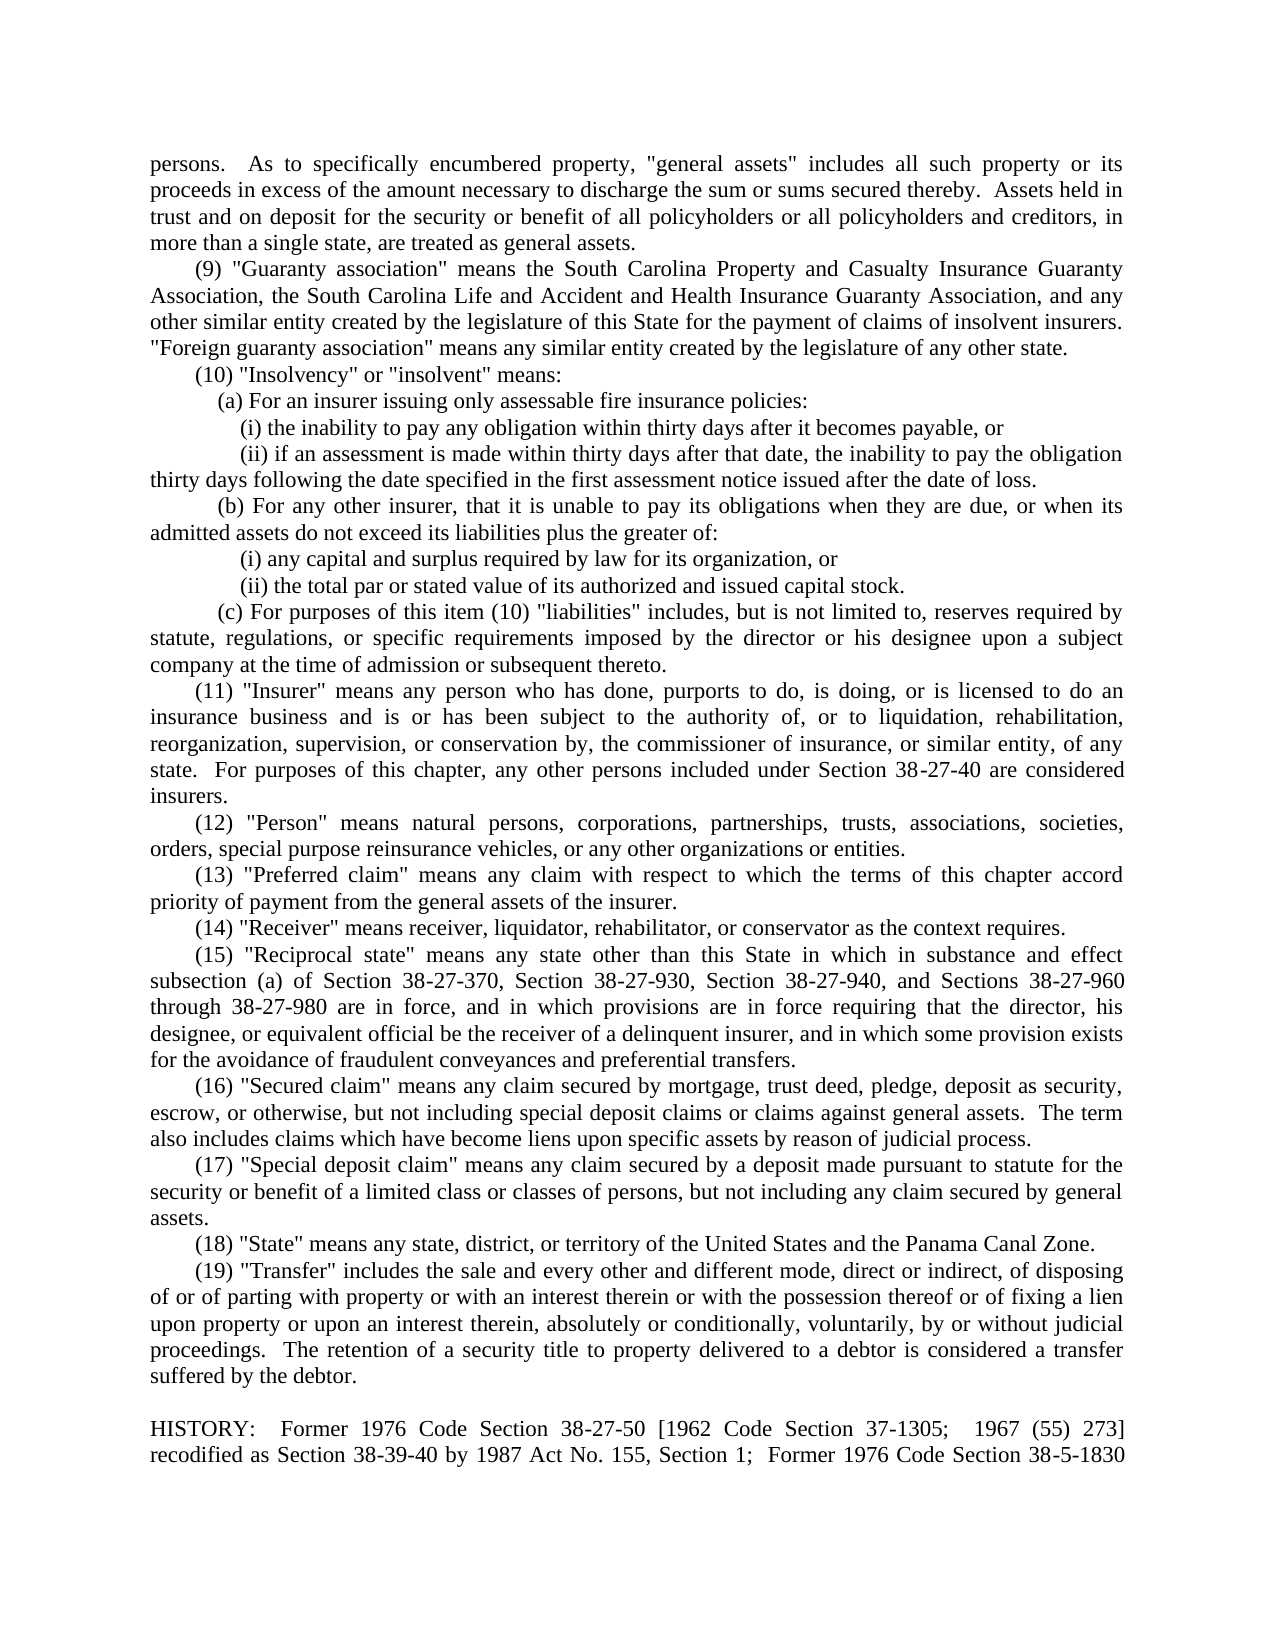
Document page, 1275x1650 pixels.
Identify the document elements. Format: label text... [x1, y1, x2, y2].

text (c) For purposes of this item (10) "liabilities" includes, but is not limited to, reserves required by statute, regulations, or specific requirements imposed by the director or his designee upon a subject company at the time of admission or subsequent thereto. [150, 598, 1125, 677]
text (ii) if an assessment is made within thirty days after that date, the inability to pay the obligation thirty days following the date specified in the first assessment notice issued after the date of loss. [150, 440, 1125, 493]
text (9) "Guaranty association" means the South Carolina Property and Casualty Insurance Guaranty Association, the South Carolina Life and Accident and Health Insurance Guaranty Association, and any other similar entity created by the legislature of this State for the payment of claims of insolvent insurers. "Foreign guaranty association" means any similar entity created by the legislature of any other state. [150, 255, 1125, 361]
text (18) "State" means any state, district, or territory of the United States and the Panama Canal Zone. [150, 1231, 1125, 1257]
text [150, 1415, 1125, 1468]
text (ii) the total par or stated value of its authorized and issued capital stock. [150, 572, 1125, 598]
text (i) any capital and surplus required by law for its organization, or [150, 545, 1125, 572]
text (i) the inability to pay any obligation within thirty days after it becomes payable, or [150, 413, 1125, 440]
text (11) "Insurer" means any person who has done, purports to do, is doing, or is licensed to do an insurance business and is or has been subject to the authority of, or to liquidation, rehabilitation, reorganization, supervision, or conservation by, the commissioner of insurance, or similar entity, of any state. For purposes of this chapter, any other persons included under Section 38-27-40 are considered insurers. [150, 677, 1125, 809]
text (15) "Reciprocal state" means any state other than this State in which in substance and effect subsection (a) of Section 38-27-370, Section 38-27-930, Section 38-27-940, and Sections 38-27-960 through 38-27-980 are in force, and in which provisions are in force requiring that the director, his designee, or equivalent official be the receiver of a delinquent insurer, and in which some provision exists for the avoidance of fraudulent conveyances and preferential transfers. [150, 941, 1125, 1072]
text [150, 150, 1125, 255]
text (16) "Secured claim" means any claim secured by mortgage, trust deed, pledge, deposit as security, escrow, or otherwise, but not including special deposit claims or claims against general assets. The term also includes claims which have become liens upon specific assets by reason of judicial process. [150, 1072, 1125, 1151]
text (b) For any other insurer, that it is unable to pay its obligations when they are due, or when its admitted assets do not exceed its liabilities plus the greater of: [150, 493, 1125, 545]
text (13) "Preferred claim" means any claim with respect to which the terms of this chapter accord priority of payment from the general assets of the insurer. [150, 862, 1125, 914]
text (19) "Transfer" includes the sale and every other and different mode, direct or indirect, of disposing of or of parting with property or with an interest therein or with the possession thereof or of fixing a lien upon property or upon an interest therein, absolutely or conditionally, voluntarily, by or without judicial proceedings. The retention of a security title to property delivered to a debtor is considered a transfer suffered by the debtor. [150, 1257, 1125, 1389]
text (12) "Person" means natural persons, corporations, partnerships, trusts, associations, societies, orders, special purpose reinsurance vehicles, or any other organizations or entities. [150, 809, 1125, 862]
text (14) "Receiver" means receiver, liquidator, rehabilitator, or conservator as the context requires. [150, 914, 1125, 941]
text (10) "Insolvency" or "insolvent" means: [150, 361, 1125, 387]
text (17) "Special deposit claim" means any claim secured by a deposit made pursuant to statute for the security or benefit of a limited class or classes of persons, but not including any claim secured by general assets. [150, 1151, 1125, 1231]
text (a) For an insurer issuing only assessable fire insurance policies: [150, 387, 1125, 413]
